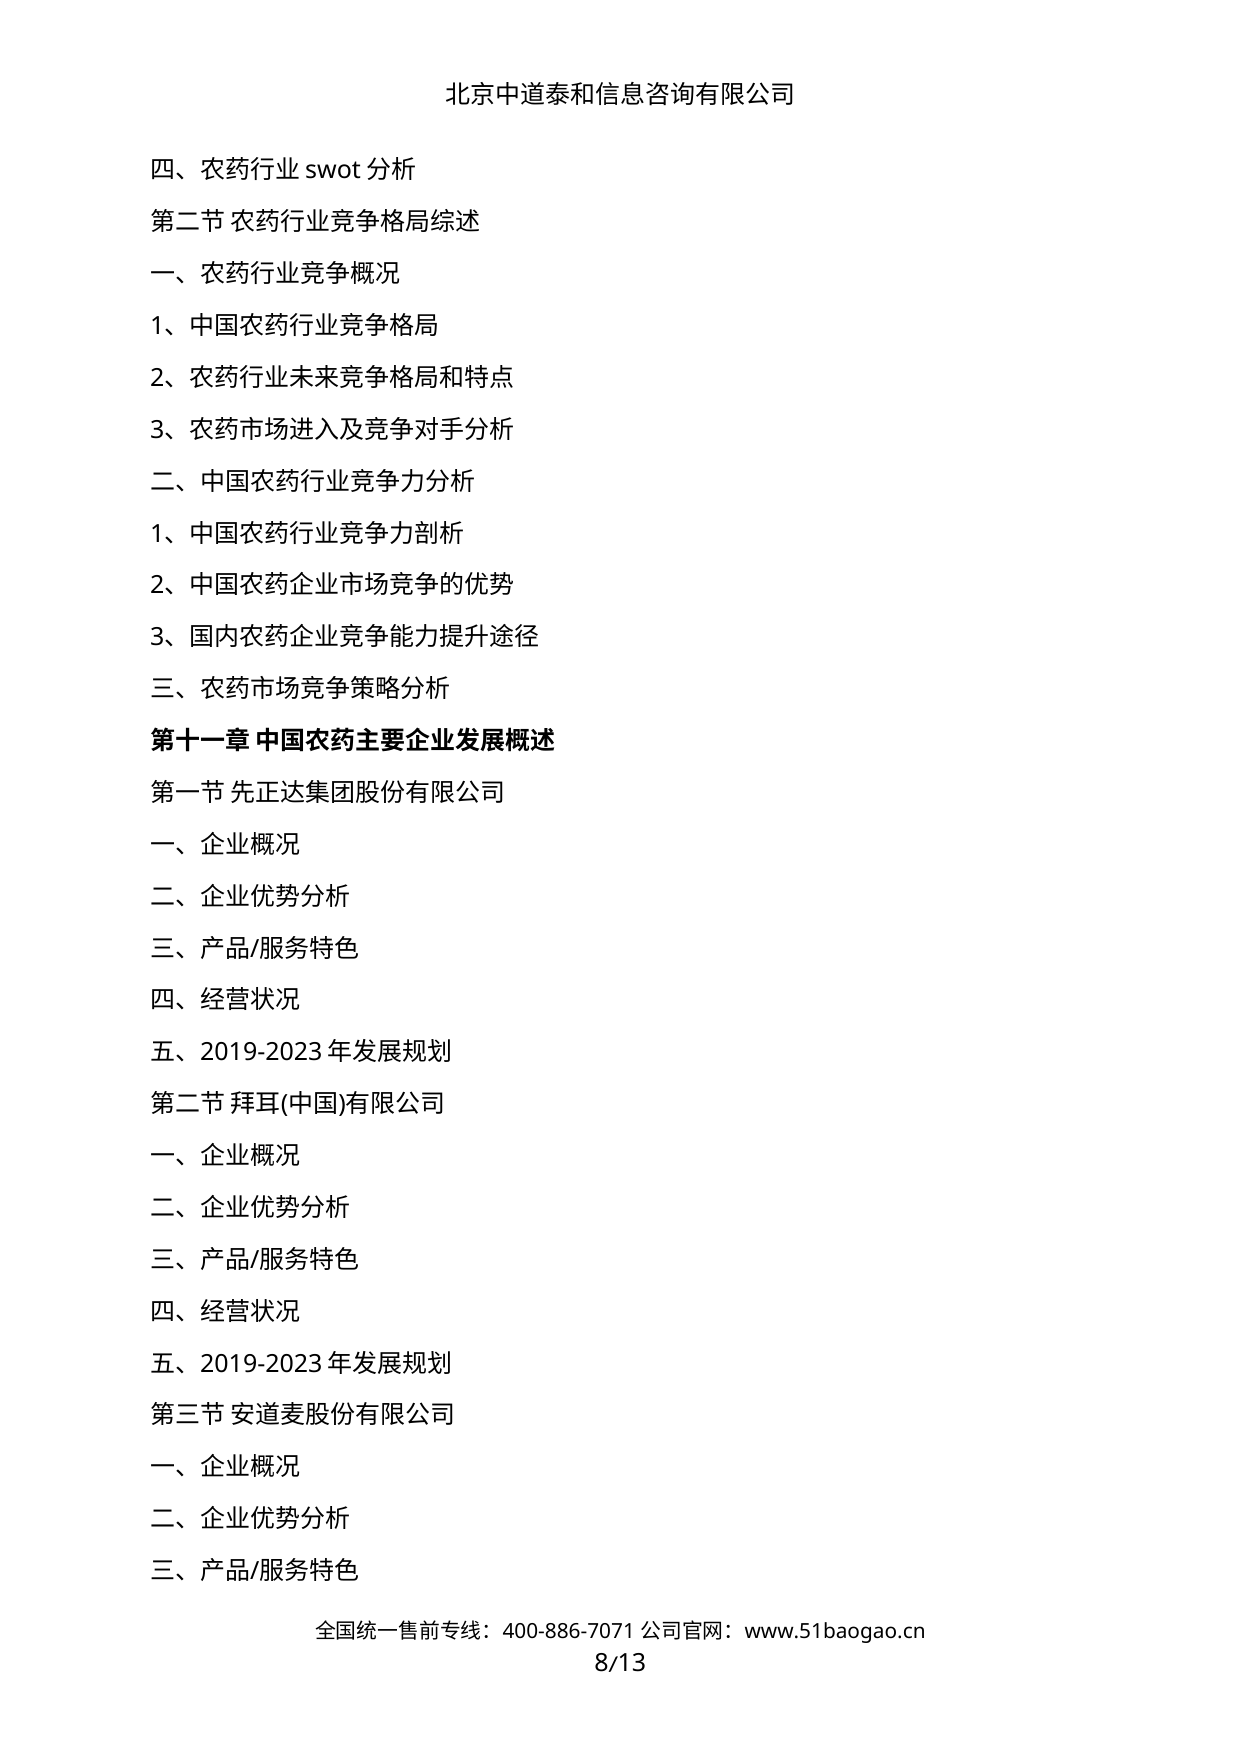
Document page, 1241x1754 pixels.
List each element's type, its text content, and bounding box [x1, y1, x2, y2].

text 二、企业优势分析 [150, 876, 1090, 912]
text 2、中国农药企业市场竞争的优势 [150, 565, 1090, 601]
text 二、企业优势分析 [150, 1499, 1090, 1535]
text 二、中国农药行业竞争力分析 [150, 461, 1090, 497]
text 第二节 拜耳(中国)有限公司 [150, 1084, 1090, 1120]
text 3、农药市场进入及竞争对手分析 [150, 409, 1090, 446]
text 三、产品/服务特色 [150, 928, 1090, 964]
text 四、农药行业swot分析 [150, 150, 1090, 186]
text 一、企业概况 [150, 824, 1090, 861]
text 1、中国农药行业竞争格局 [150, 306, 1090, 342]
text 第十一章 中国农药主要企业发展概述 [150, 721, 1090, 757]
text 一、农药行业竞争概况 [150, 254, 1090, 290]
text 三、农药市场竞争策略分析 [150, 669, 1090, 705]
text 第三节 安道麦股份有限公司 [150, 1395, 1090, 1431]
text 五、2019-2023年发展规划 [150, 1032, 1090, 1068]
text 一、企业概况 [150, 1136, 1090, 1172]
text 第二节 农药行业竞争格局综述 [150, 202, 1090, 238]
text 三、产品/服务特色 [150, 1551, 1090, 1587]
text 1、中国农药行业竞争力剖析 [150, 513, 1090, 549]
text 二、企业优势分析 [150, 1187, 1090, 1224]
text 四、经营状况 [150, 1291, 1090, 1327]
text 四、经营状况 [150, 980, 1090, 1016]
text 一、企业概况 [150, 1447, 1090, 1483]
text 第一节 先正达集团股份有限公司 [150, 772, 1090, 809]
text 2、农药行业未来竞争格局和特点 [150, 357, 1090, 394]
text 三、产品/服务特色 [150, 1239, 1090, 1276]
text 3、国内农药企业竞争能力提升途径 [150, 617, 1090, 653]
text 五、2019-2023年发展规划 [150, 1343, 1090, 1379]
